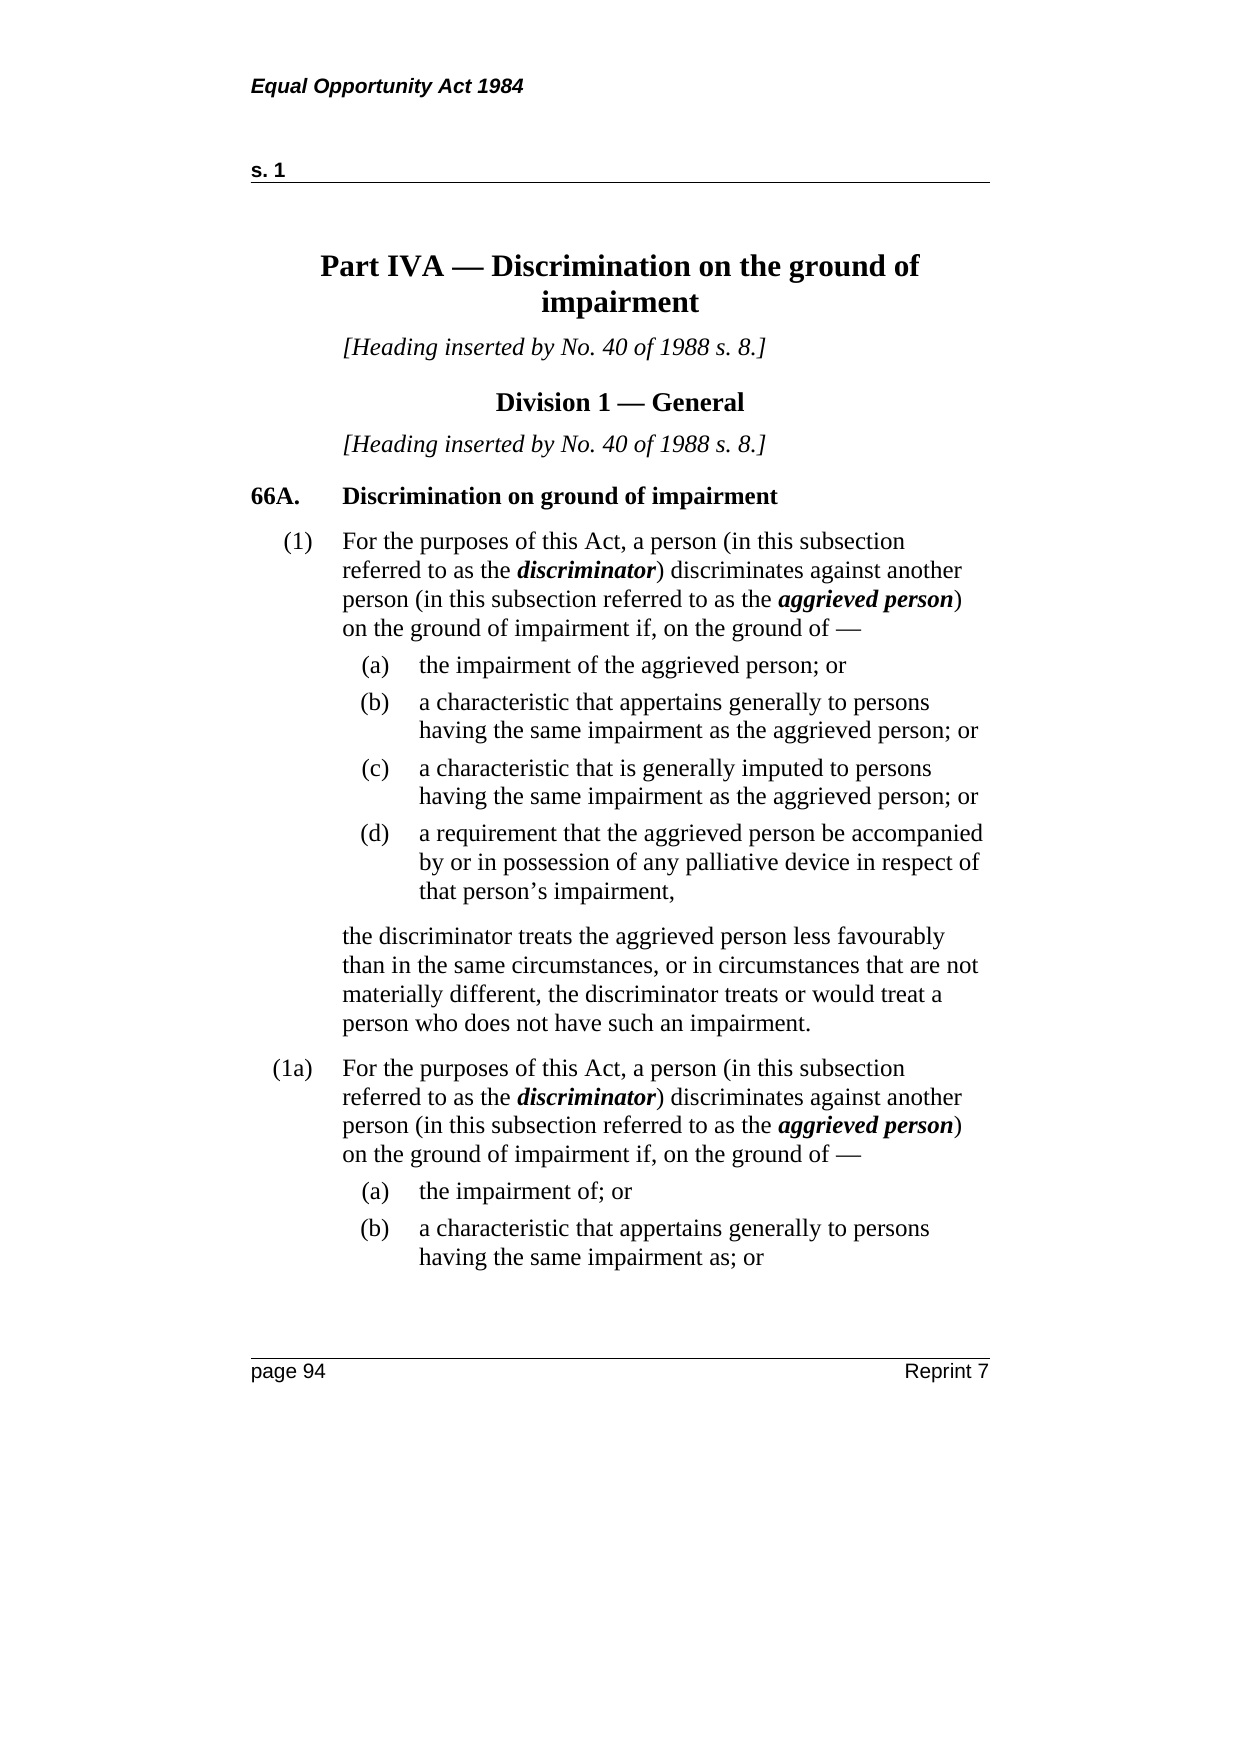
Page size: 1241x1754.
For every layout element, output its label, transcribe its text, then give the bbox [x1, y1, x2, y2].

subtitle Part IVA — Discrimination on the ground of impairment [251, 247, 990, 319]
text (d) a requirement that the aggrieved person be accompanied by or in possession of any palliative device in respect of that person’s impairment, [251, 818, 990, 905]
subtitle 66A. Discrimination on ground of impairment [251, 481, 990, 510]
text (1a) For the purposes of this Act, a person (in this subsection referred to as the discriminator) discriminates against another person (in this subsection referred to as the aggrieved person) on the ground of impairment if, on the ground of — [251, 1053, 990, 1168]
subtitle [Heading inserted by No. 40 of 1988 s. 8.] [252, 332, 990, 361]
subtitle [Heading inserted by No. 40 of 1988 s. 8.] [252, 429, 990, 458]
text (a) the impairment of the aggrieved person; or [251, 650, 990, 678]
text (c) a characteristic that is generally imputed to persons having the same impairment as the aggrieved person; or [251, 753, 990, 810]
text (b) a characteristic that appertains generally to persons having the same impairment as; or [251, 1213, 990, 1271]
subtitle Division 1 — General [251, 386, 990, 417]
text (a) the impairment of; or [251, 1176, 990, 1205]
text (1) For the purposes of this Act, a person (in this subsection referred to as the discriminator) discriminates against another person (in this subsection referred to as the aggrieved person) on the ground of impairment if, on the ground of — [251, 526, 990, 641]
text the discriminator treats the aggrieved person less favourably than in the same circumstances, or in circumstances that are not materially different, the discriminator treats or would treat a person who does not have such an impairment. [251, 921, 990, 1036]
text (b) a characteristic that appertains generally to persons having the same impairment as the aggrieved person; or [251, 687, 990, 744]
